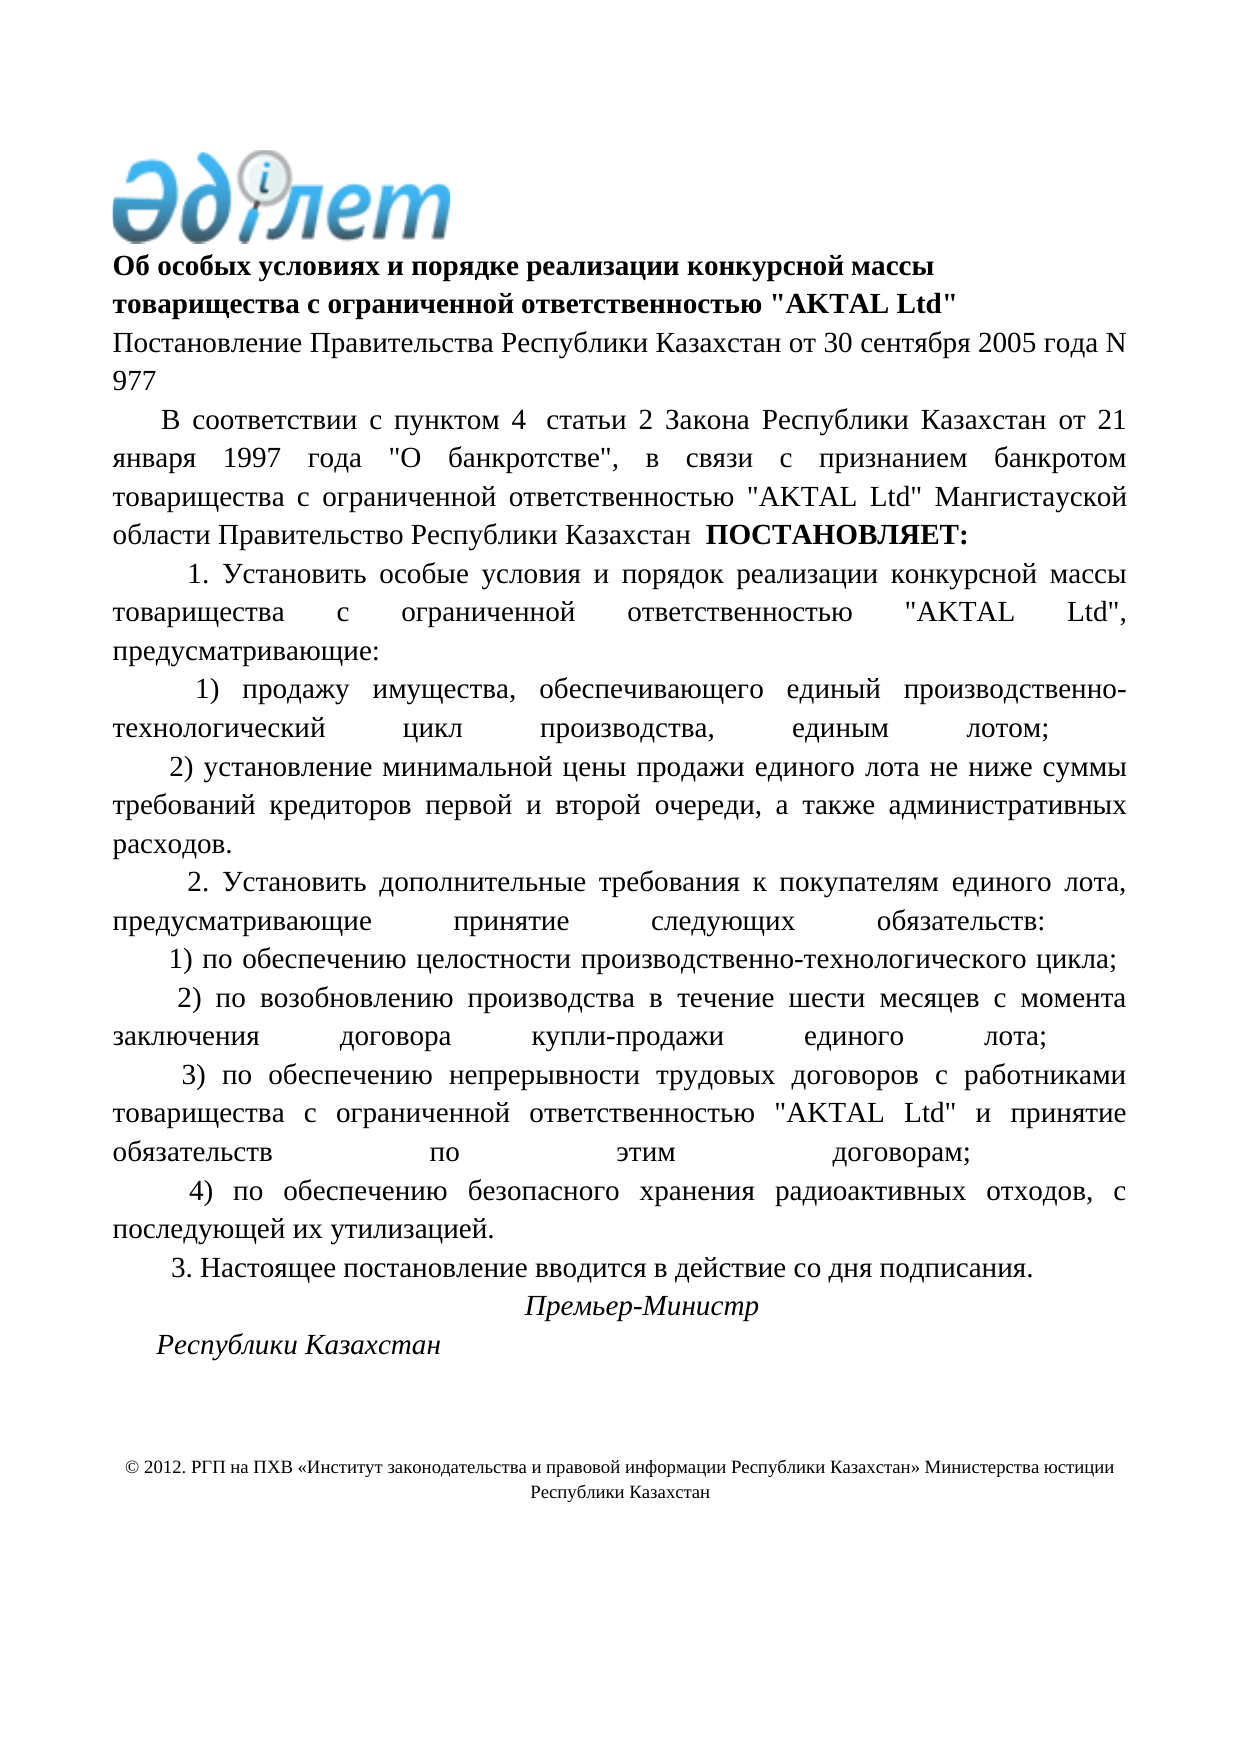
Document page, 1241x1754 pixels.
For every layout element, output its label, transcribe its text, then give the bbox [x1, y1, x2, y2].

text Об особых условиях и порядке реализации конкурсной массы товарищества с ограниченной ответственностью "AKTAL Ltd" [112, 248, 1128, 320]
text Премьер-Министр Республики Казахстан [112, 1288, 1128, 1360]
text 1. Установить особые условия и порядок реализации конкурсной массы товарищества с ограниченной ответственностью "AKTAL Ltd", предусматривающие: 1) продажу имущества, обеспечивающего единый производственно-технологический цикл производства, единым лотом; 2) установление минимальной цены продажи единого лота не ниже суммы требований кредиторов первой и второй очереди, а также административных расходов. [112, 556, 1128, 859]
text © 2012. РГП на ПХВ «Институт законодательства и правовой информации Республики Казахстан» Министерства юстиции Республики Казахстан [112, 1456, 1128, 1502]
text 3. Настоящее постановление вводится в действие со дня подписания. [112, 1250, 1128, 1283]
text Постановление Правительства Республики Казахстан от 30 сентября 2005 года N 977 [112, 325, 1128, 397]
text 2. Установить дополнительные требования к покупателям единого лота, предусматривающие принятие следующих обязательств: 1) по обеспечению целостности производственно-технологического цикла; 2) по возобновлению производства в течение шести месяцев с момента заключения договора купли-продажи единого лота; 3) по обеспечению непрерывности трудовых договоров с работниками товарищества с ограниченной ответственностью "AKTAL Ltd" и принятие обязательств по этим договорам; 4) по обеспечению безопасного хранения радиоактивных отходов, с последующей их утилизацией. [112, 864, 1128, 1245]
picture [112, 150, 451, 244]
text В соответствии с пунктом 4 статьи 2 Закона Республики Казахстан от 21 января 1997 года "О банкротстве", в связи с признанием банкротом товарищества с ограниченной ответственностью "AKTAL Ltd" Мангистауской области Правительство Республики Казахстан ПОСТАНОВЛЯЕТ: [112, 402, 1128, 551]
